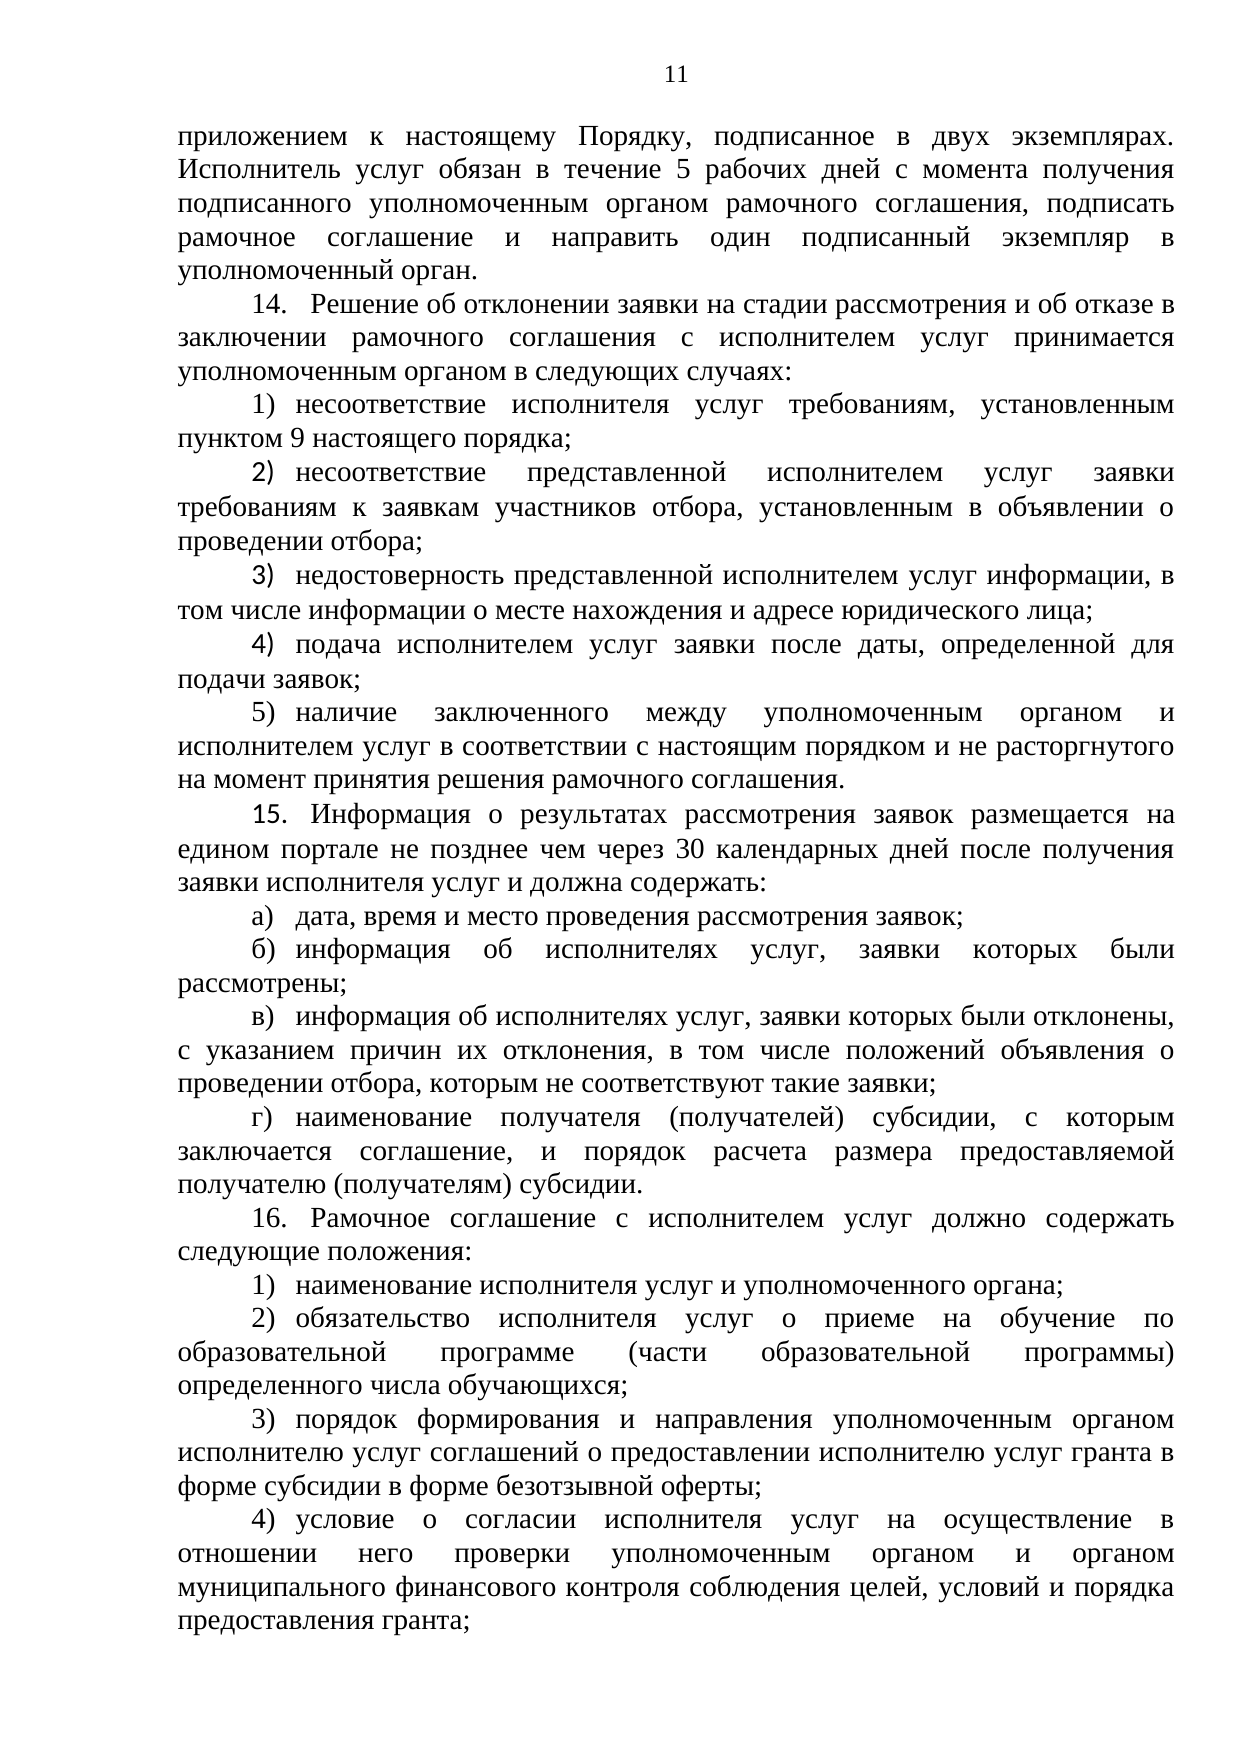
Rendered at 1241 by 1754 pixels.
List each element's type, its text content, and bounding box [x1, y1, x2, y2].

list Информация о результатах рассмотрения заявок размещается на едином портале не позднее чем через 30 календарных дней после получения заявки исполнителя услуг и должна содержать: [177, 795, 1175, 898]
list порядок формирования и направления уполномоченным органом исполнителю услуг соглашений о предоставлении исполнителю услуг гранта в форме субсидии в форме безотзывной оферты; [177, 1401, 1175, 1502]
list обязательство исполнителя услуг о приеме на обучение по образовательной программе (части образовательной программы) определенного числа обучающихся; [177, 1300, 1175, 1401]
list наименование исполнителя услуг и уполномоченного органа; [177, 1267, 1175, 1300]
list информация об исполнителях услуг, заявки которых были рассмотрены; [177, 931, 1175, 998]
list условие о согласии исполнителя услуг на осуществление в отношении него проверки уполномоченным органом и органом муниципального финансового контроля соблюдения целей, условий и порядка предоставления гранта; [177, 1502, 1175, 1636]
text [177, 118, 1175, 286]
list Решение об отклонении заявки на стадии рассмотрения и об отказе в заключении рамочного соглашения с исполнителем услуг принимается уполномоченным органом в следующих случаях: [177, 286, 1175, 386]
list несоответствие представленной исполнителем услуг заявки требованиям к заявкам участников отбора, установленным в объявлении о проведении отбора; [177, 453, 1175, 556]
list дата, время и место проведения рассмотрения заявок; [177, 898, 1175, 931]
list информация об исполнителях услуг, заявки которых были отклонены, с указанием причин их отклонения, в том числе положений объявления о проведении отбора, которым не соответствуют такие заявки; [177, 998, 1175, 1099]
list наименование получателя (получателей) субсидии, с которым заключается соглашение, и порядок расчета размера предоставляемой получателю (получателям) субсидии. [177, 1099, 1175, 1200]
list недостоверность представленной исполнителем услуг информации, в том числе информации о месте нахождения и адресе юридического лица; [177, 556, 1175, 625]
list подача исполнителем услуг заявки после даты, определенной для подачи заявок; [177, 625, 1175, 694]
list наличие заключенного между уполномоченным органом и исполнителем услуг в соответствии с настоящим порядком и не расторгнутого на момент принятия решения рамочного соглашения. [177, 694, 1175, 795]
list Рамочное соглашение с исполнителем услуг должно содержать следующие положения: [177, 1200, 1175, 1267]
list несоответствие исполнителя услуг требованиям, установленным пунктом 9 настоящего порядка; [177, 386, 1175, 453]
